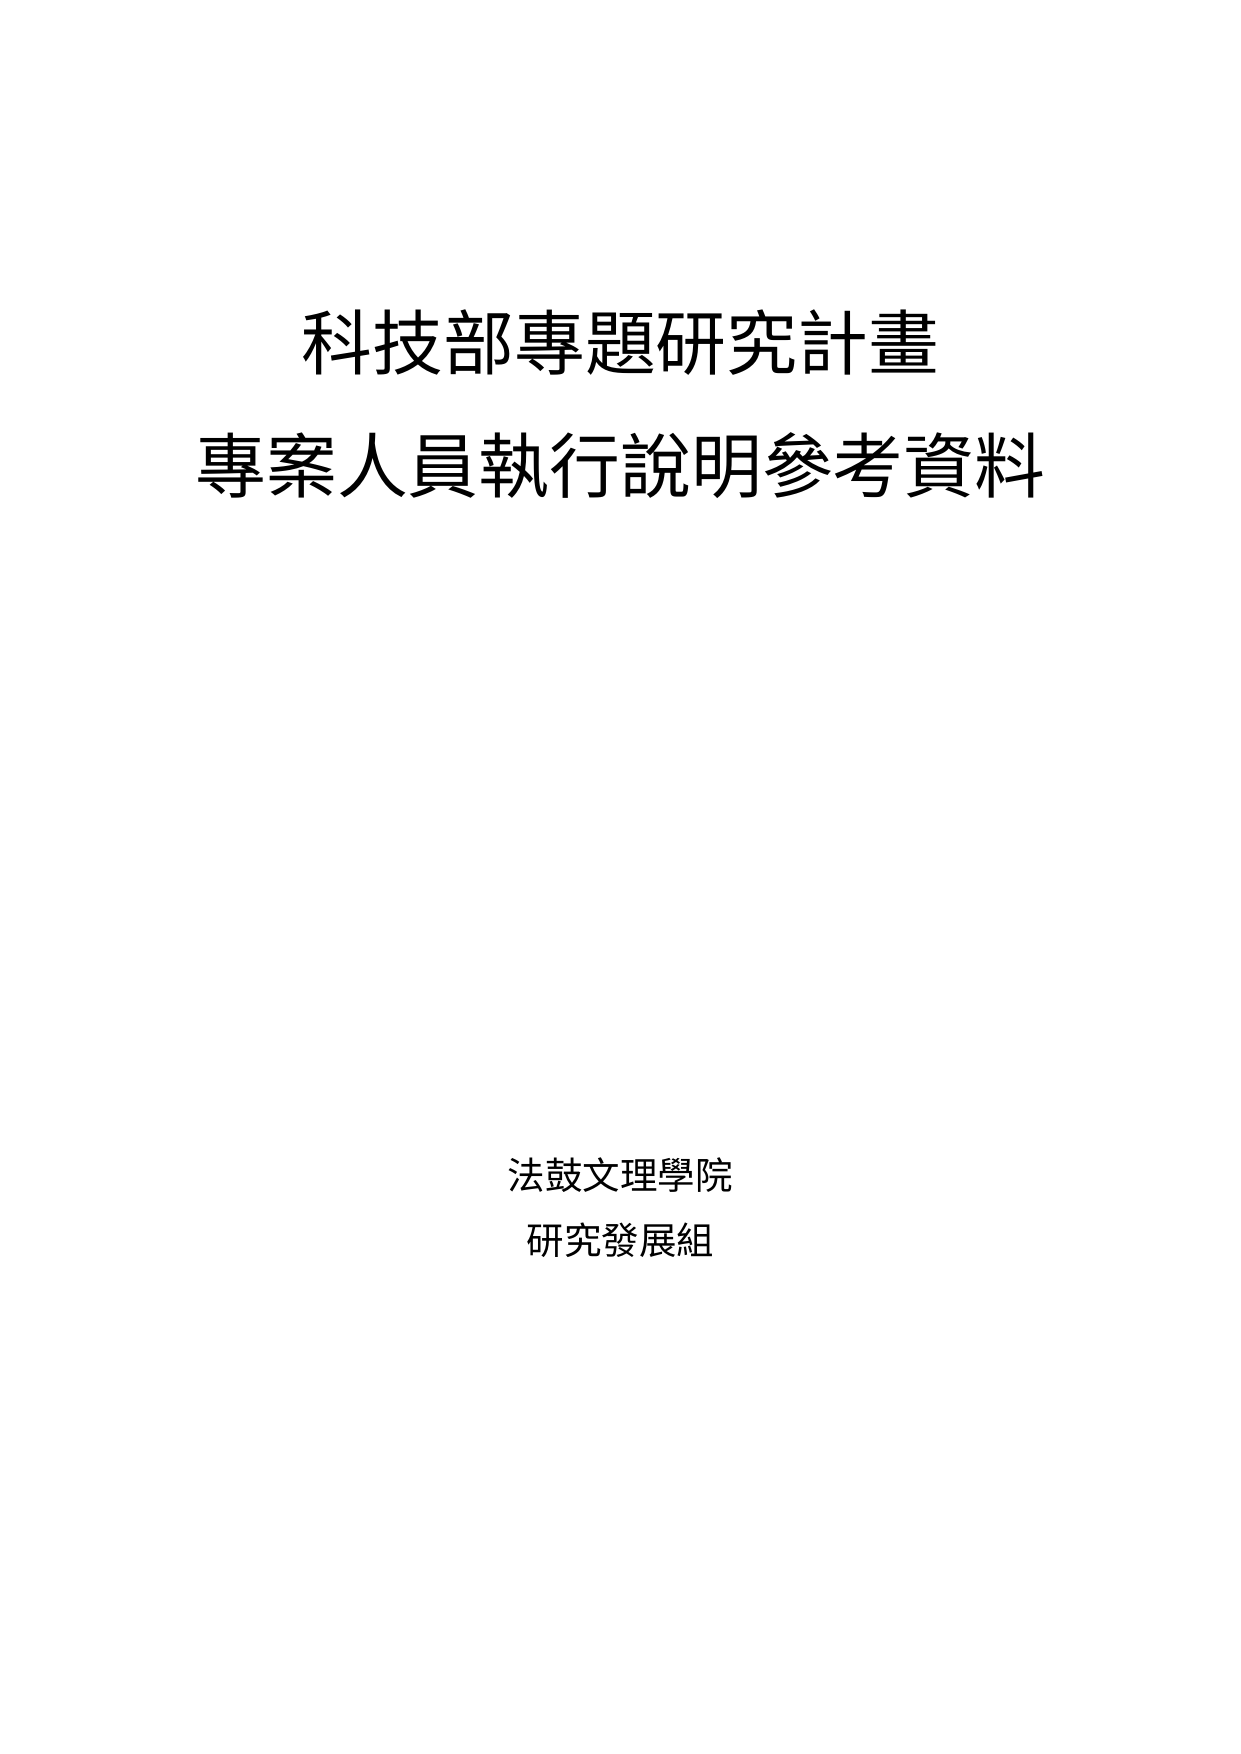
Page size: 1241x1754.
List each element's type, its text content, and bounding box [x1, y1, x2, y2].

text 科技部專題研究計畫 專案人員執行說明參考資料 [118, 287, 1122, 513]
text 法鼓文理學院 [118, 1146, 1122, 1200]
text 研究發展組 [118, 1211, 1122, 1265]
